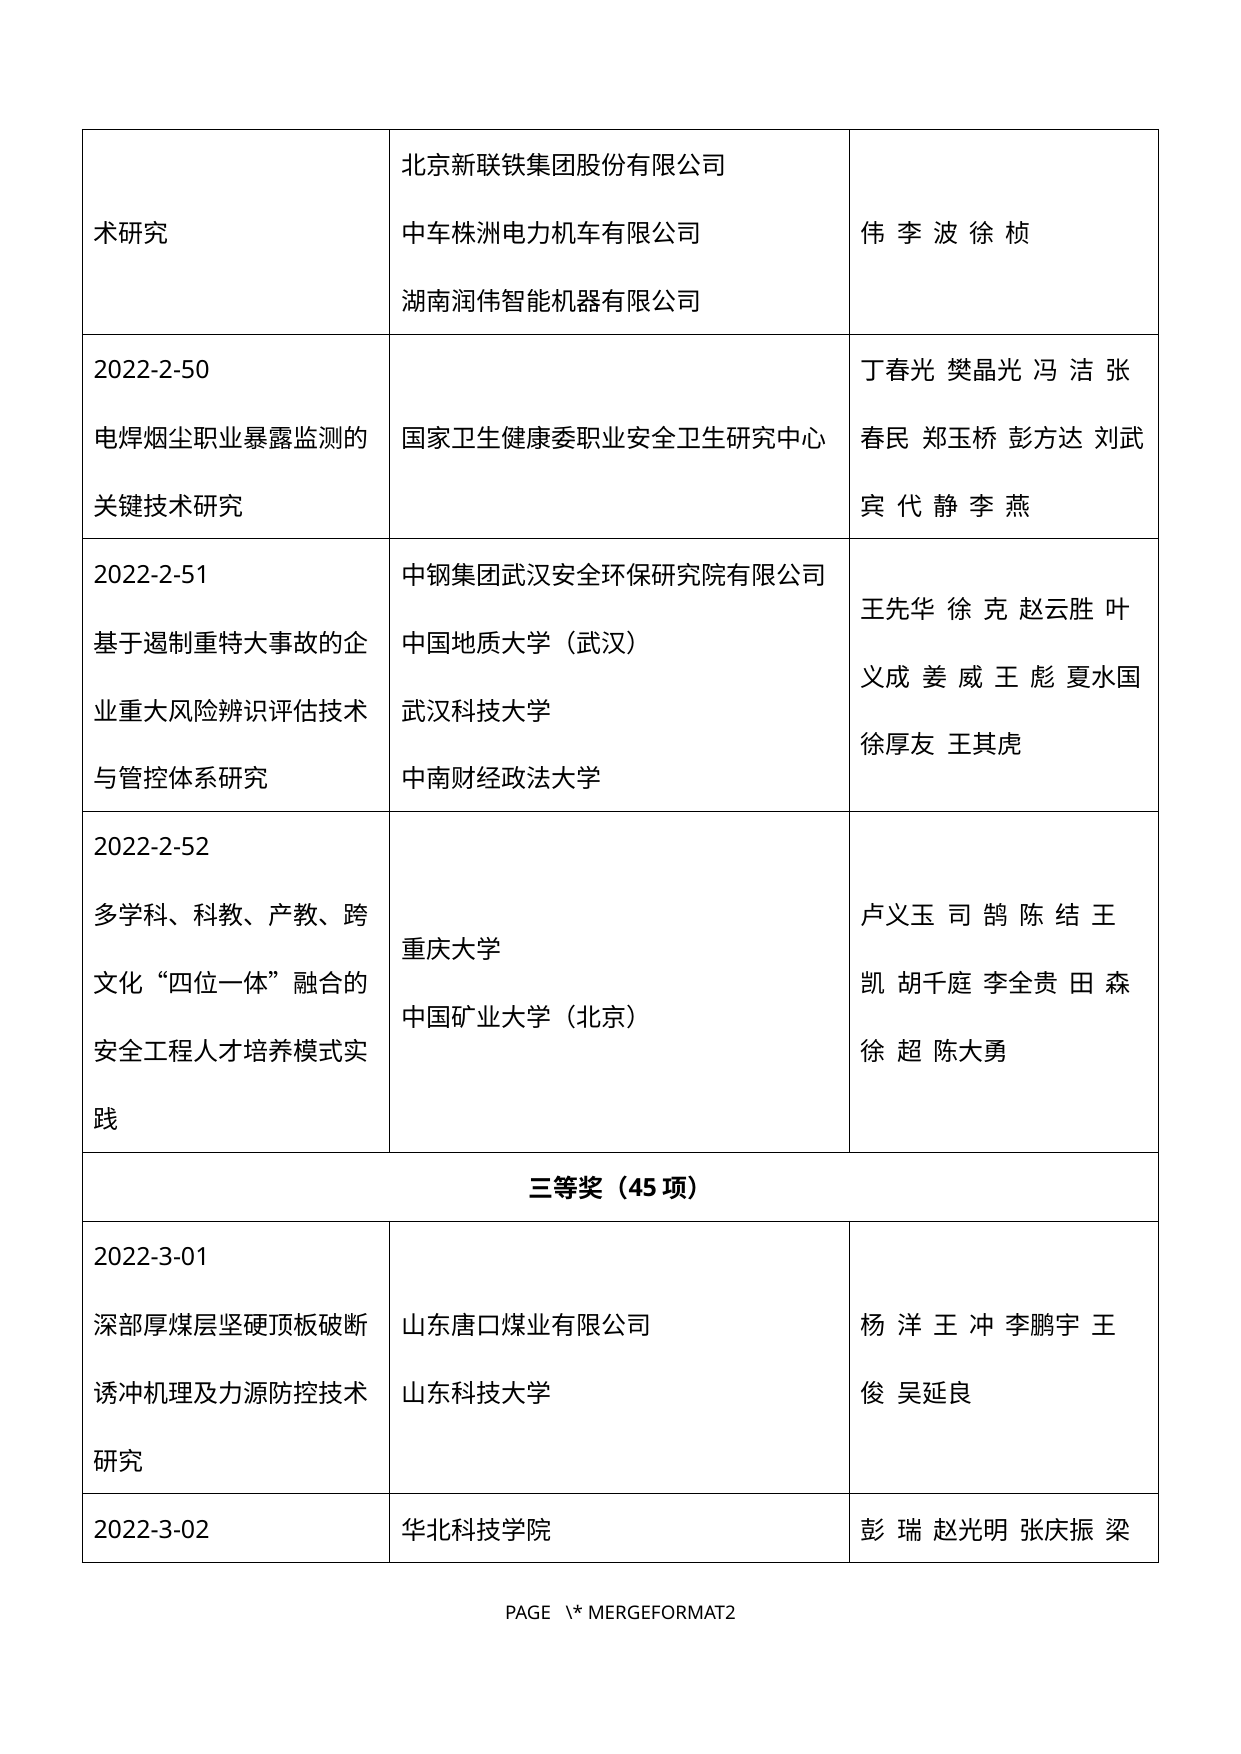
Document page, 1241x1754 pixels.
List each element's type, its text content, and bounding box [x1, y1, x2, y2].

table_cell 王先华 徐 克 赵云胜 叶义成 姜 威 王 彪 夏水国 徐厚友 王其虎 [850, 539, 1158, 811]
table_cell 2022-2-52 多学科、科教、产教、跨文化“四位一体”融合的安全工程人才培养模式实践 [83, 812, 389, 1152]
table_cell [83, 130, 389, 333]
table_cell 卢义玉 司 鹄 陈 结 王 凯 胡千庭 李全贵 田 森 徐 超 陈大勇 [850, 812, 1158, 1152]
table_cell 三等奖（45项） [83, 1153, 1158, 1221]
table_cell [83, 1494, 389, 1562]
table_cell 2022-3-01 深部厚煤层坚硬顶板破断诱冲机理及力源防控技术研究 [83, 1222, 389, 1493]
table_cell 2022-2-50 电焊烟尘职业暴露监测的关键技术研究 [83, 335, 389, 538]
table_cell 重庆大学 中国矿业大学（北京） [390, 812, 849, 1152]
table_cell 杨 洋 王 冲 李鹏宇 王 俊 吴延良 [850, 1222, 1158, 1493]
table_cell 彭 瑞 赵光明 张庆振 梁 锋 苏海龙 [850, 1494, 1158, 1562]
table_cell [390, 1494, 849, 1562]
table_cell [850, 130, 1158, 333]
table_cell 2022-2-51 基于遏制重特大事故的企业重大风险辨识评估技术与管控体系研究 [83, 539, 389, 811]
table_cell 国家卫生健康委职业安全卫生研究中心 [390, 335, 849, 538]
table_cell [390, 130, 849, 333]
table_cell 丁春光 樊晶光 冯 洁 张春民 郑玉桥 彭方达 刘武宾 代 静 李 燕 [850, 335, 1158, 538]
table_cell 中钢集团武汉安全环保研究院有限公司 中国地质大学（武汉） 武汉科技大学 中南财经政法大学 [390, 539, 849, 811]
table_cell 山东唐口煤业有限公司 山东科技大学 [390, 1222, 849, 1493]
